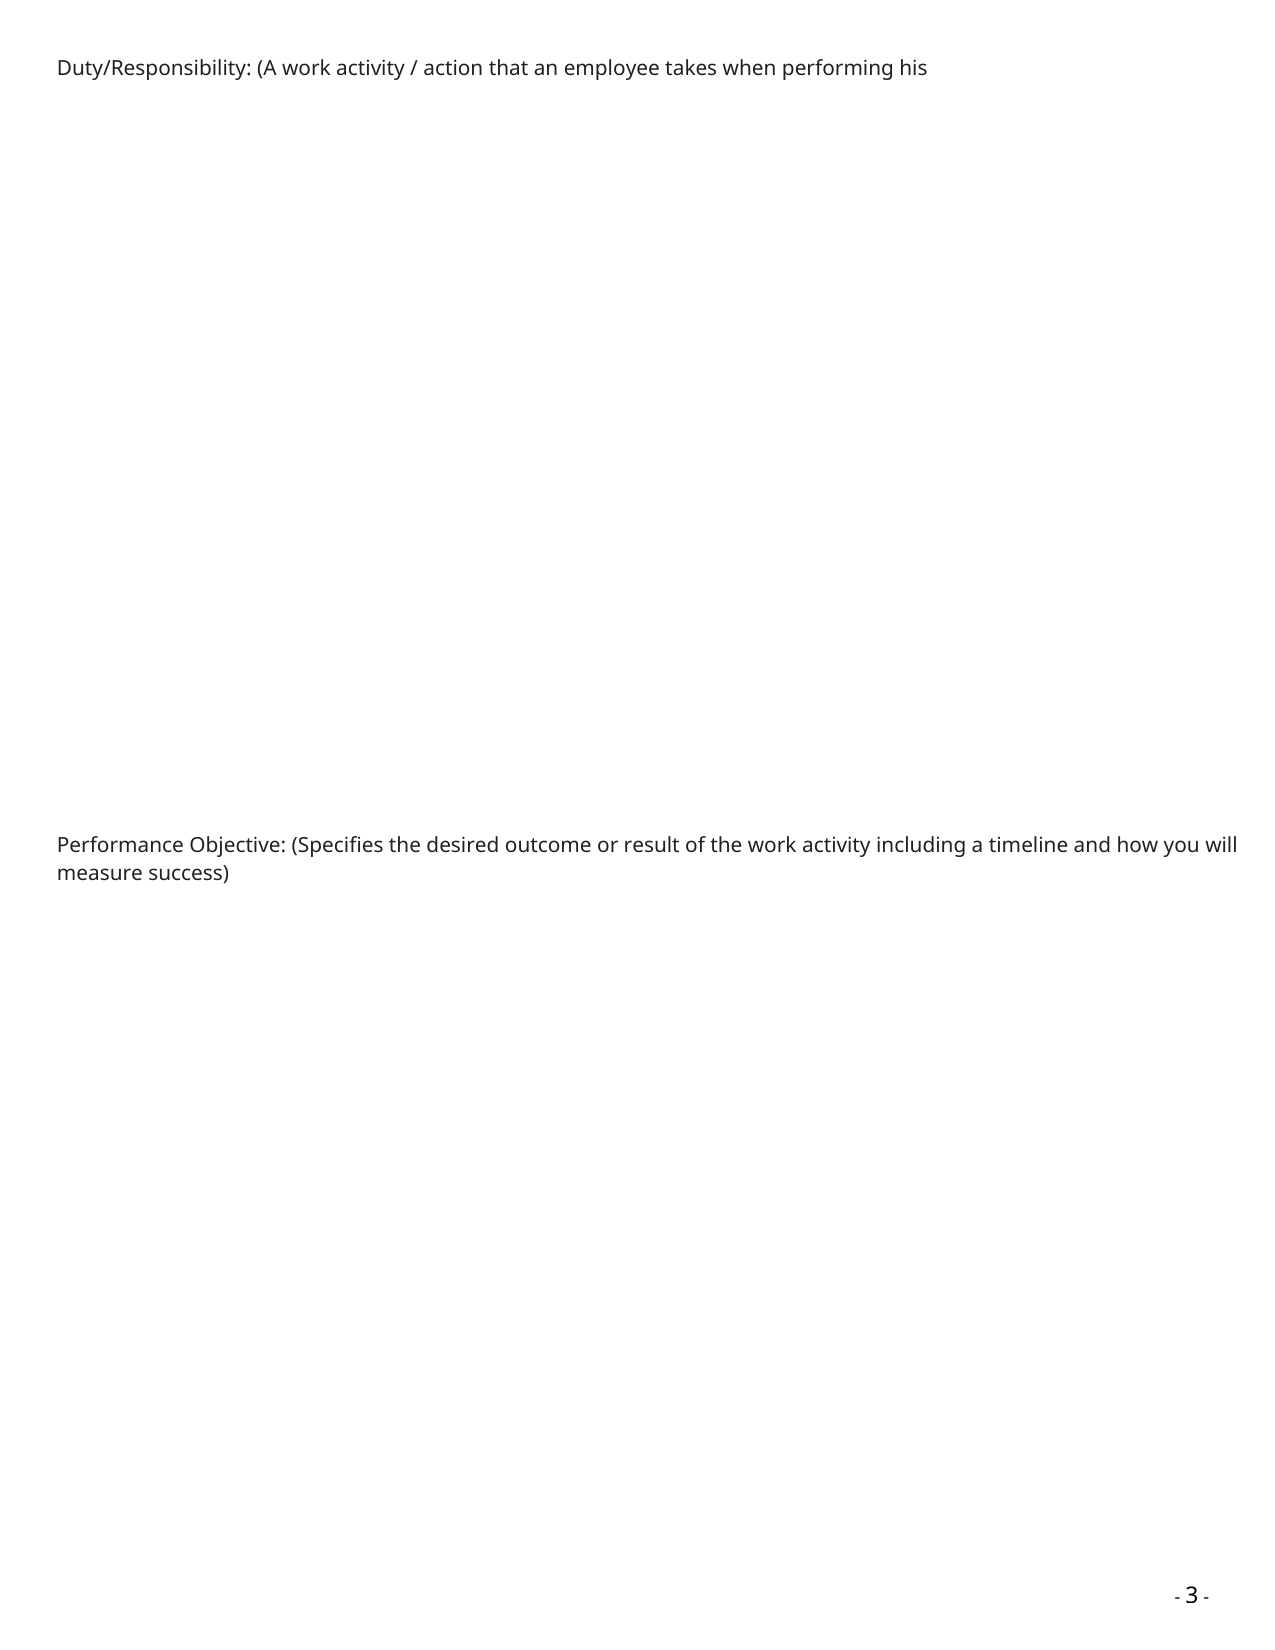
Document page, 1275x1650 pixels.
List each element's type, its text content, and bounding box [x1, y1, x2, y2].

text Performance Objective: (Specifies the desired outcome or result of the work activity including a timeline and how you will measure success) [57, 830, 1275, 887]
